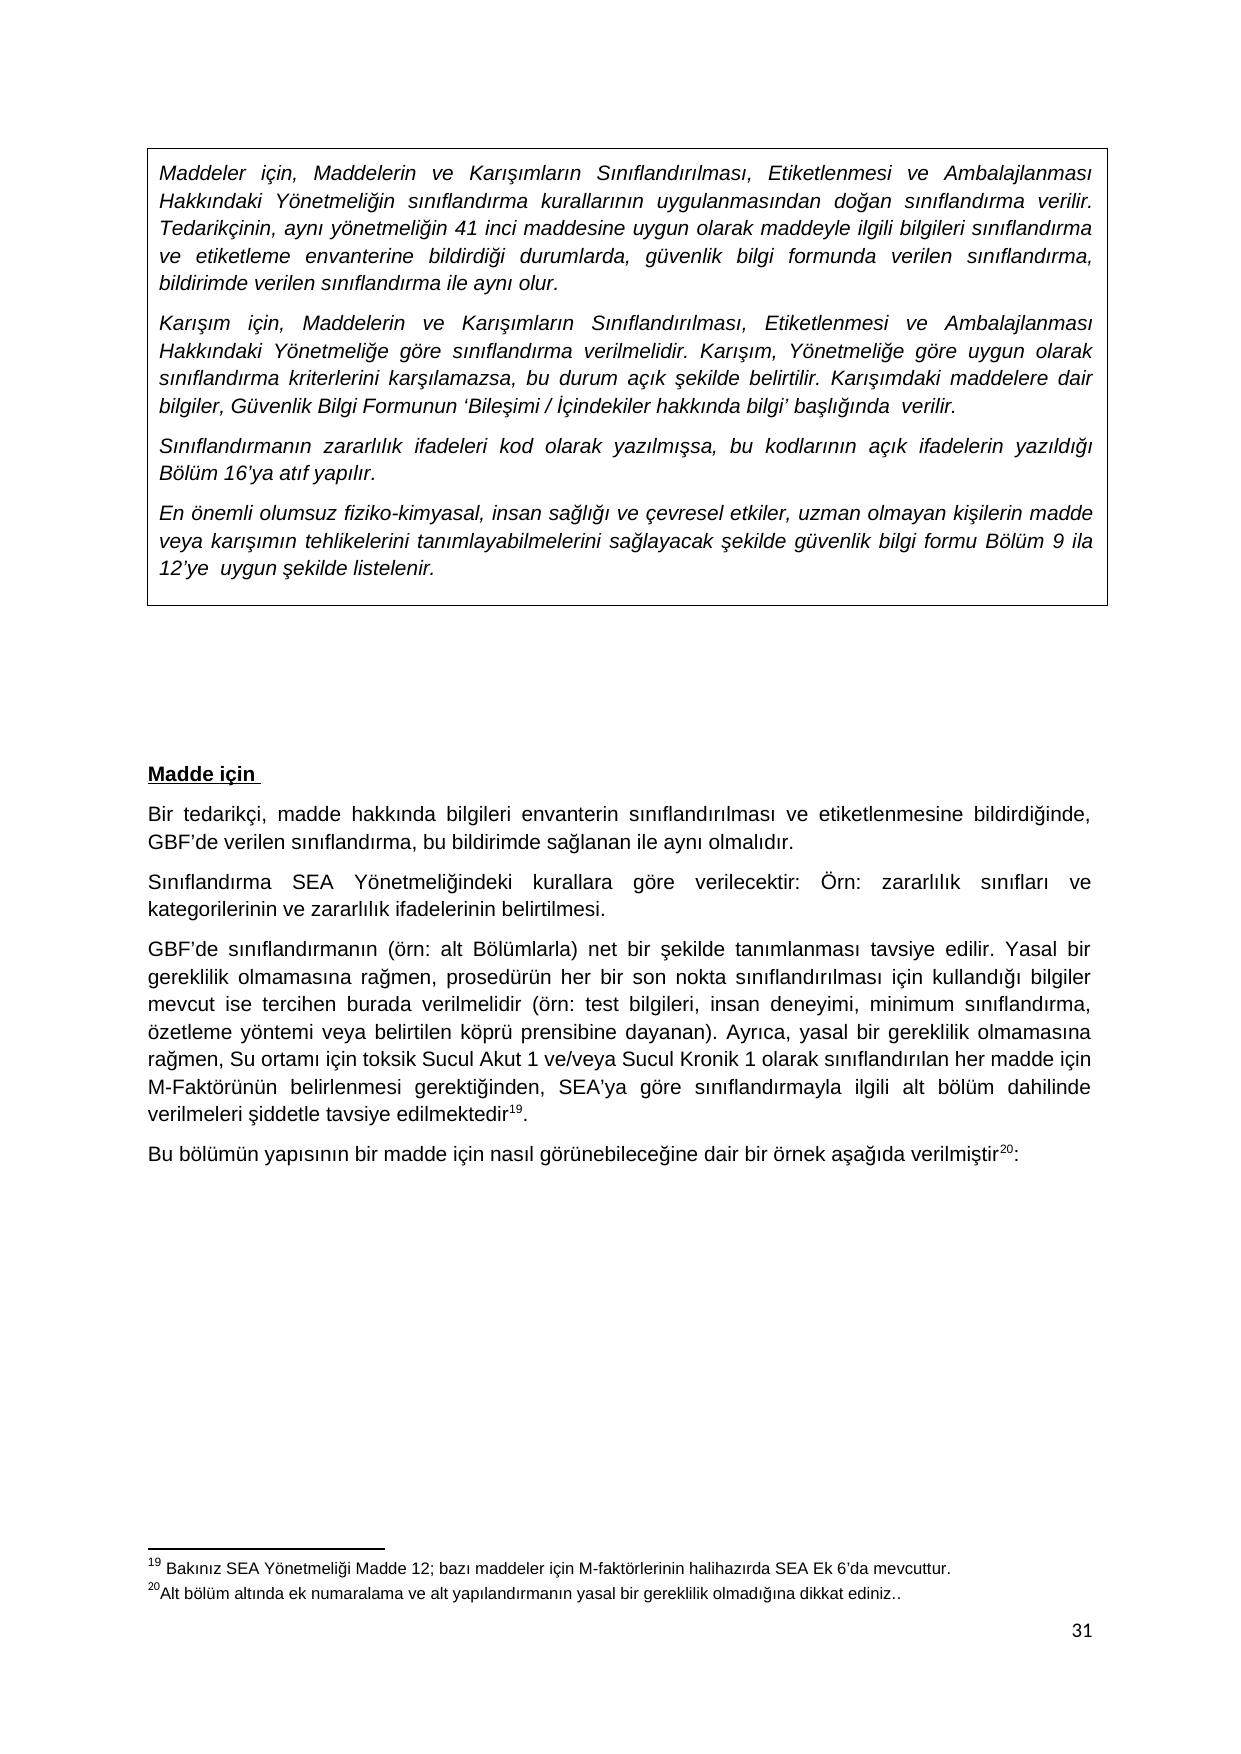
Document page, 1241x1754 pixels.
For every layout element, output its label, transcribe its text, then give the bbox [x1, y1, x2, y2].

text Bu bölümün yapısının bir madde için nasıl görünebileceğine dair bir örnek aşağıda verilmiştir: [148, 1142, 1092, 1166]
text Bir tedarikçi, madde hakkında bilgileri envanterin sınıflandırılması ve etiketlenmesine bildirdiğinde, GBF’de verilen sınıflandırma, bu bildirimde sağlanan ile aynı olmalıdır. [148, 802, 1092, 853]
text Madde için [148, 762, 1092, 786]
text GBF’de sınıflandırmanın (örn: alt Bölümlarla) net bir şekilde tanımlanması tavsiye edilir. Yasal bir gereklilik olmamasına rağmen, prosedürün her bir son nokta sınıflandırılması için kullandığı bilgiler mevcut ise tercihen burada verilmelidir (örn: test bilgileri, insan deneyimi, minimum sınıflandırma, özetleme yöntemi veya belirtilen köprü prensibine dayanan). Ayrıca, yasal bir gereklilik olmamasına rağmen, Su ortamı için toksik Sucul Akut 1 ve/veya Sucul Kronik 1 olarak sınıflandırılan her madde için M-Faktörünün belirlenmesi gerektiğinden, SEA’ya göre sınıflandırmayla ilgili alt bölüm dahilinde verilmeleri şiddetle tavsiye edilmektedir. [148, 937, 1092, 1126]
table_cell Maddeler için, Maddelerin ve Karışımların Sınıflandırılması, Etiketlenmesi ve Ambalajlanması Hakkındaki Yönetmeliğin sınıflandırma kurallarının uygulanmasından doğan sınıflandırma verilir. Tedarikçinin, aynı yönetmeliğin 41 inci maddesine uygun olarak maddeyle ilgili bilgileri sınıflandırma ve etiketleme envanterine bildirdiği durumlarda, güvenlik bilgi formunda verilen sınıflandırma, bildirimde verilen sınıflandırma ile aynı olur. Karışım için, Maddelerin ve Karışımların Sınıflandırılması, Etiketlenmesi ve Ambalajlanması Hakkındaki Yönetmeliğe göre sınıflandırma verilmelidir. Karışım, Yönetmeliğe göre uygun olarak sınıflandırma kriterlerini karşılamazsa, bu durum açık şekilde belirtilir. Karışımdaki maddelere dair bilgiler, Güvenlik Bilgi Formunun ‘Bileşimi / İçindekiler hakkında bilgi’ başlığında verilir. Sınıflandırmanın zararlılık ifadeleri kod olarak yazılmışsa, bu kodlarının açık ifadelerin yazıldığı Bölüm 16’ya atıf yapılır. En önemli olumsuz fiziko-kimyasal, insan sağlığı ve çevresel etkiler, uzman olmayan kişilerin madde veya karışımın tehlikelerini tanımlayabilmelerini sağlayacak şekilde güvenlik bilgi formu Bölüm 9 ila 12’ye uygun şekilde listelenir. [148, 149, 1107, 604]
text Sınıflandırma SEA Yönetmeliğindeki kurallara göre verilecektir: Örn: zararlılık sınıfları ve kategorilerinin ve zararlılık ifadelerinin belirtilmesi. [148, 869, 1092, 921]
